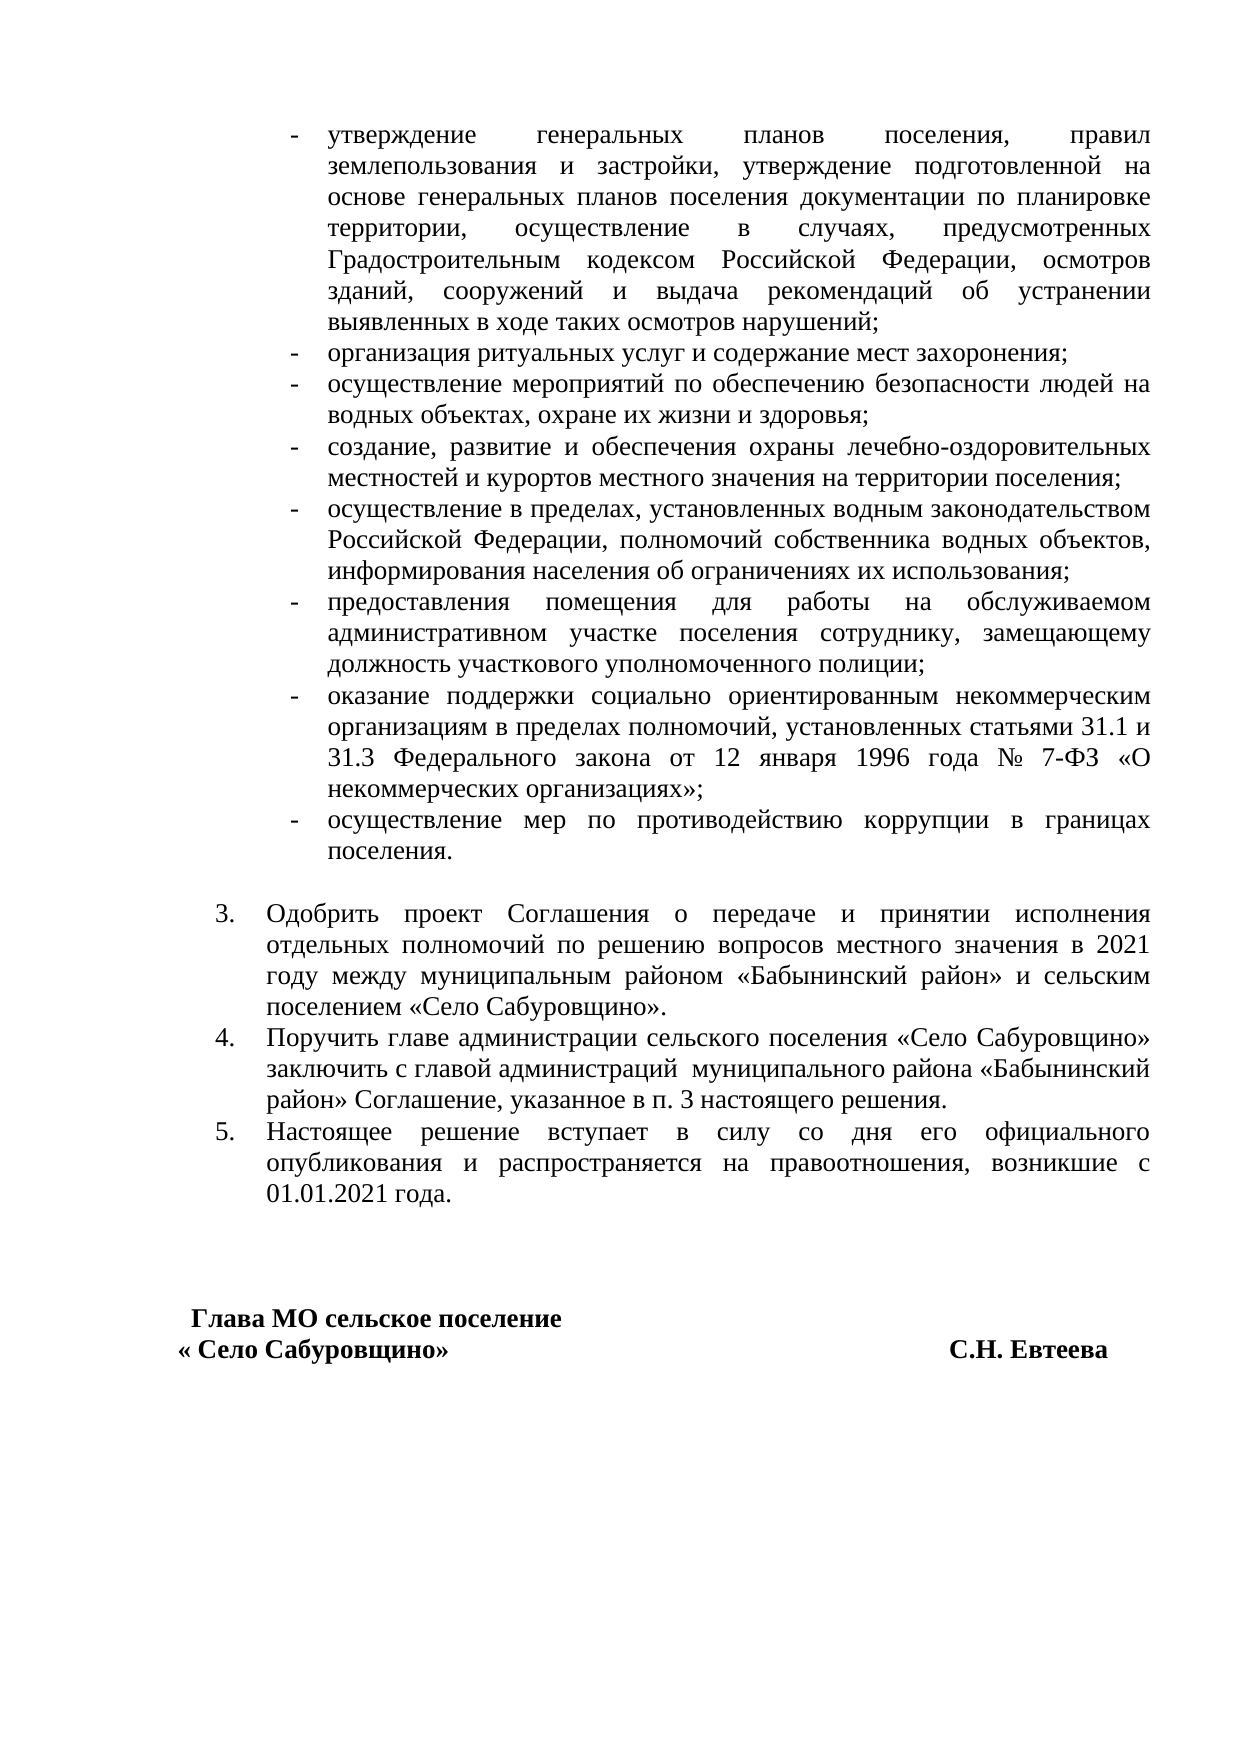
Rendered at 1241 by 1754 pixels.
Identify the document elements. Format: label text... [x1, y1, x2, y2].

subtitle Глава МО сельское поселение [177, 1302, 1152, 1333]
list Настоящее решение вступает в силу со дня его официального опубликования и распространяется на правоотношения, возникшие с 01.01.2021 года. [215, 1115, 1152, 1208]
list осуществление в пределах, установленных водным законодательством Российской Федерации, полномочий собственника водных объектов, информирования населения об ограничениях их использования; [290, 492, 1152, 585]
text « Село Сабуровщино» С.Н. Евтеева [177, 1333, 1152, 1364]
list оказание поддержки социально ориентированным некоммерческим организациям в пределах полномочий, установленных статьями 31.1 и 31.3 Федерального закона от 12 января 1996 года № 7-ФЗ «О некоммерческих организациях»; [290, 679, 1152, 803]
list Поручить главе администрации сельского поселения «Село Сабуровщино» заключить с главой администраций муниципального района «Бабынинский район» Соглашение, указанное в п. 3 настоящего решения. [215, 1021, 1152, 1115]
list осуществление мер по противодействию коррупции в границах поселения. [290, 803, 1152, 866]
list создание, развитие и обеспечения охраны лечебно-оздоровительных местностей и курортов местного значения на территории поселения; [290, 429, 1152, 492]
list осуществление мероприятий по обеспечению безопасности людей на водных объектах, охране их жизни и здоровья; [290, 367, 1152, 429]
list утверждение генеральных планов поселения, правил землепользования и застройки, утверждение подготовленной на основе генеральных планов поселения документации по планировке территории, осуществление в случаях, предусмотренных Градостроительным кодексом Российской Федерации, осмотров зданий, сооружений и выдача рекомендаций об устранении выявленных в ходе таких осмотров нарушений; [290, 118, 1152, 336]
list предоставления помещения для работы на обслуживаемом административном участке поселения сотруднику, замещающему должность участкового уполномоченного полиции; [290, 585, 1152, 679]
list Одобрить проект Соглашения о передаче и принятии исполнения отдельных полномочий по решению вопросов местного значения в 2021 году между муниципальным районом «Бабынинский район» и сельским поселением «Село Сабуровщино». [215, 897, 1152, 1021]
list организация ритуальных услуг и содержание мест захоронения; [290, 336, 1152, 367]
